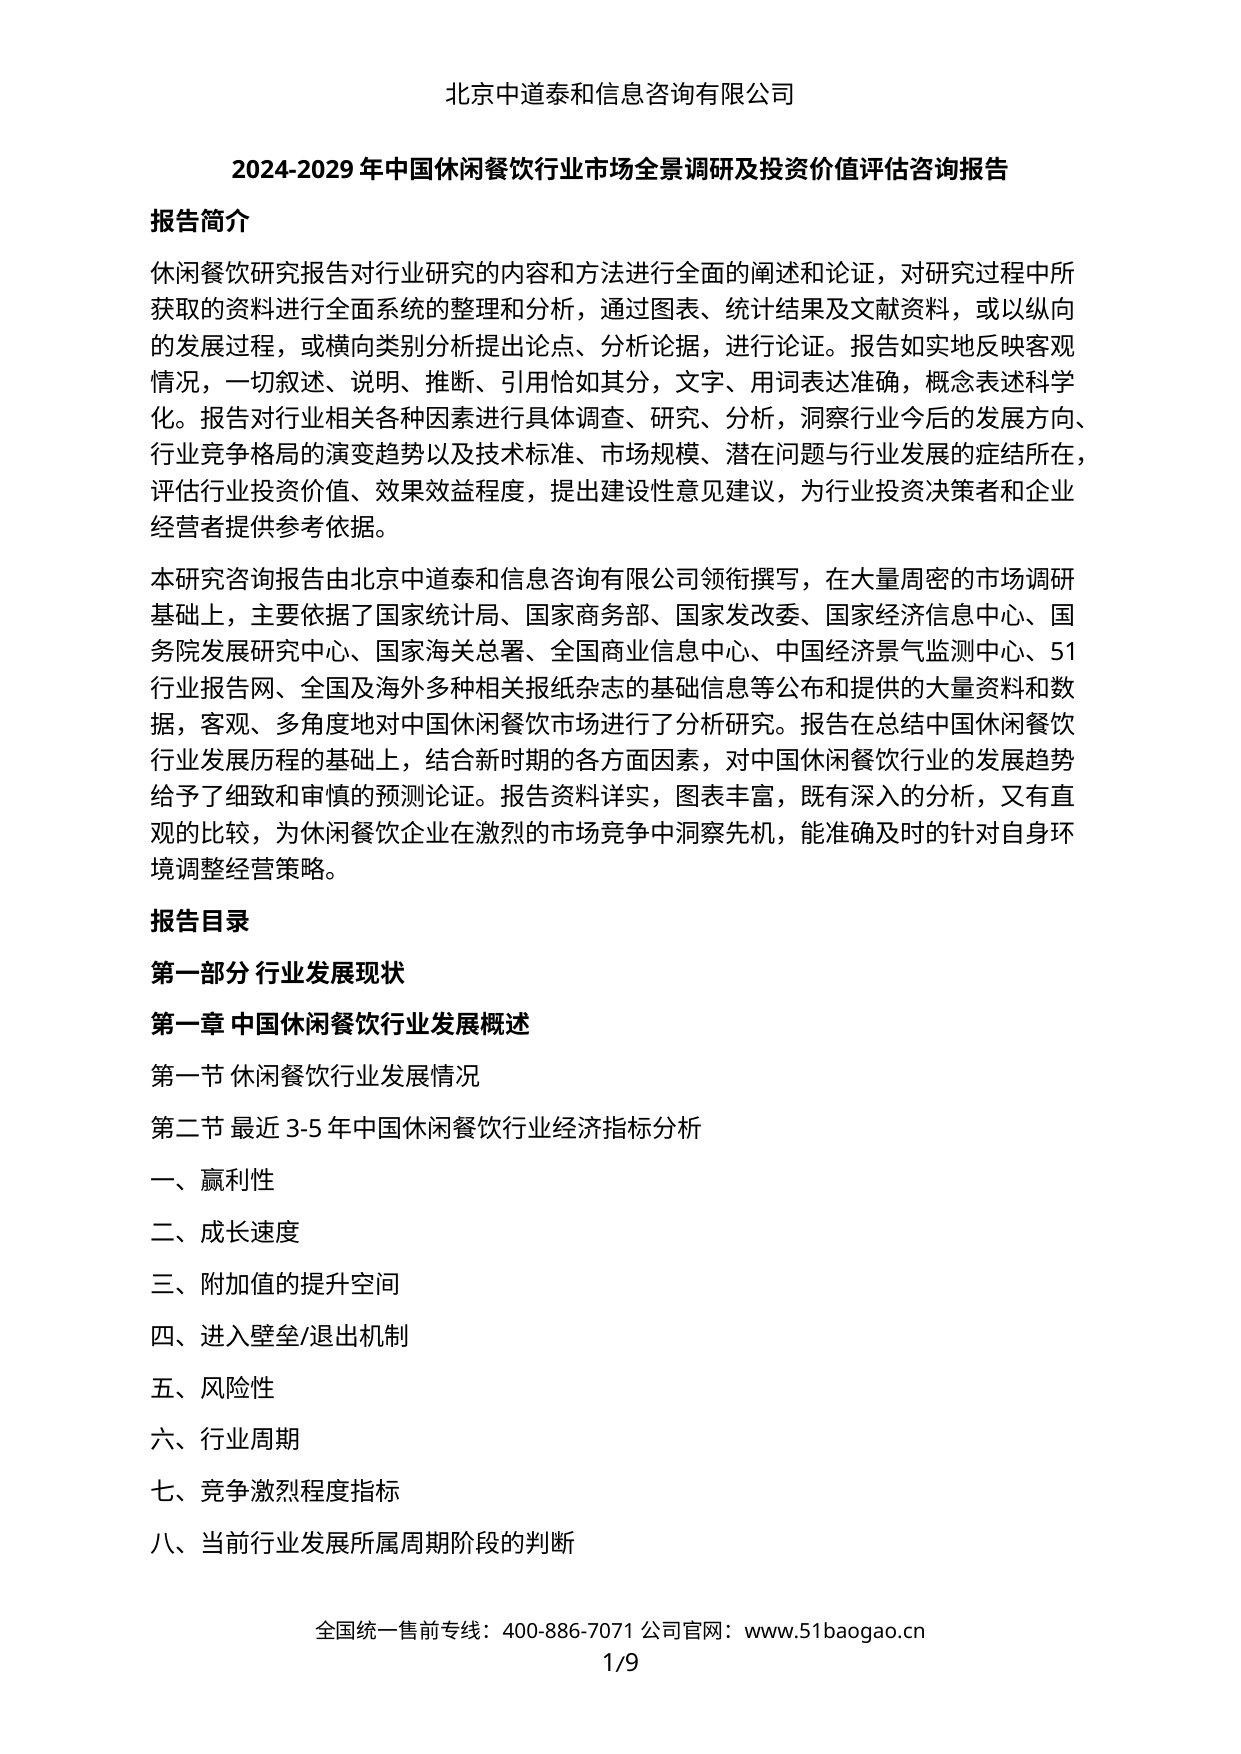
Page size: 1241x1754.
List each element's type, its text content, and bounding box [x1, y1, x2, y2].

text 五、风险性 [150, 1368, 1090, 1404]
text 报告简介 [150, 202, 1090, 238]
text 2024-2029年中国休闲餐饮行业市场全景调研及投资价值评估咨询报告 [150, 150, 1090, 186]
text 七、竞争激烈程度指标 [150, 1472, 1090, 1508]
text 本研究咨询报告由北京中道泰和信息咨询有限公司领衔撰写，在大量周密的市场调研基础上，主要依据了国家统计局、国家商务部、国家发改委、国家经济信息中心、国务院发展研究中心、国家海关总署、全国商业信息中心、中国经济景气监测中心、51行业报告网、全国及海外多种相关报纸杂志的基础信息等公布和提供的大量资料和数据，客观、多角度地对中国休闲餐饮市场进行了分析研究。报告在总结中国休闲餐饮行业发展历程的基础上，结合新时期的各方面因素，对中国休闲餐饮行业的发展趋势给予了细致和审慎的预测论证。报告资料详实，图表丰富，既有深入的分析，又有直观的比较，为休闲餐饮企业在激烈的市场竞争中洞察先机，能准确及时的针对自身环境调整经营策略。 [150, 559, 1090, 886]
text 一、赢利性 [150, 1161, 1090, 1197]
text 报告目录 [150, 901, 1090, 937]
text 第一章 中国休闲餐饮行业发展概述 [150, 1005, 1090, 1041]
text 三、附加值的提升空间 [150, 1264, 1090, 1301]
text 六、行业周期 [150, 1420, 1090, 1456]
text 八、当前行业发展所属周期阶段的判断 [150, 1524, 1090, 1560]
text 休闲餐饮研究报告对行业研究的内容和方法进行全面的阐述和论证，对研究过程中所获取的资料进行全面系统的整理和分析，通过图表、统计结果及文献资料，或以纵向的发展过程，或横向类别分析提出论点、分析论据，进行论证。报告如实地反映客观情况，一切叙述、说明、推断、引用恰如其分，文字、用词表达准确，概念表述科学化。报告对行业相关各种因素进行具体调查、研究、分析，洞察行业今后的发展方向、行业竞争格局的演变趋势以及技术标准、市场规模、潜在问题与行业发展的症结所在，评估行业投资价值、效果效益程度，提出建设性意见建议，为行业投资决策者和企业经营者提供参考依据。 [150, 254, 1090, 544]
text 四、进入壁垒/退出机制 [150, 1316, 1090, 1352]
text 第二节 最近3-5年中国休闲餐饮行业经济指标分析 [150, 1109, 1090, 1145]
text 第一部分 行业发展现状 [150, 953, 1090, 989]
text 第一节 休闲餐饮行业发展情况 [150, 1057, 1090, 1093]
text 二、成长速度 [150, 1212, 1090, 1249]
